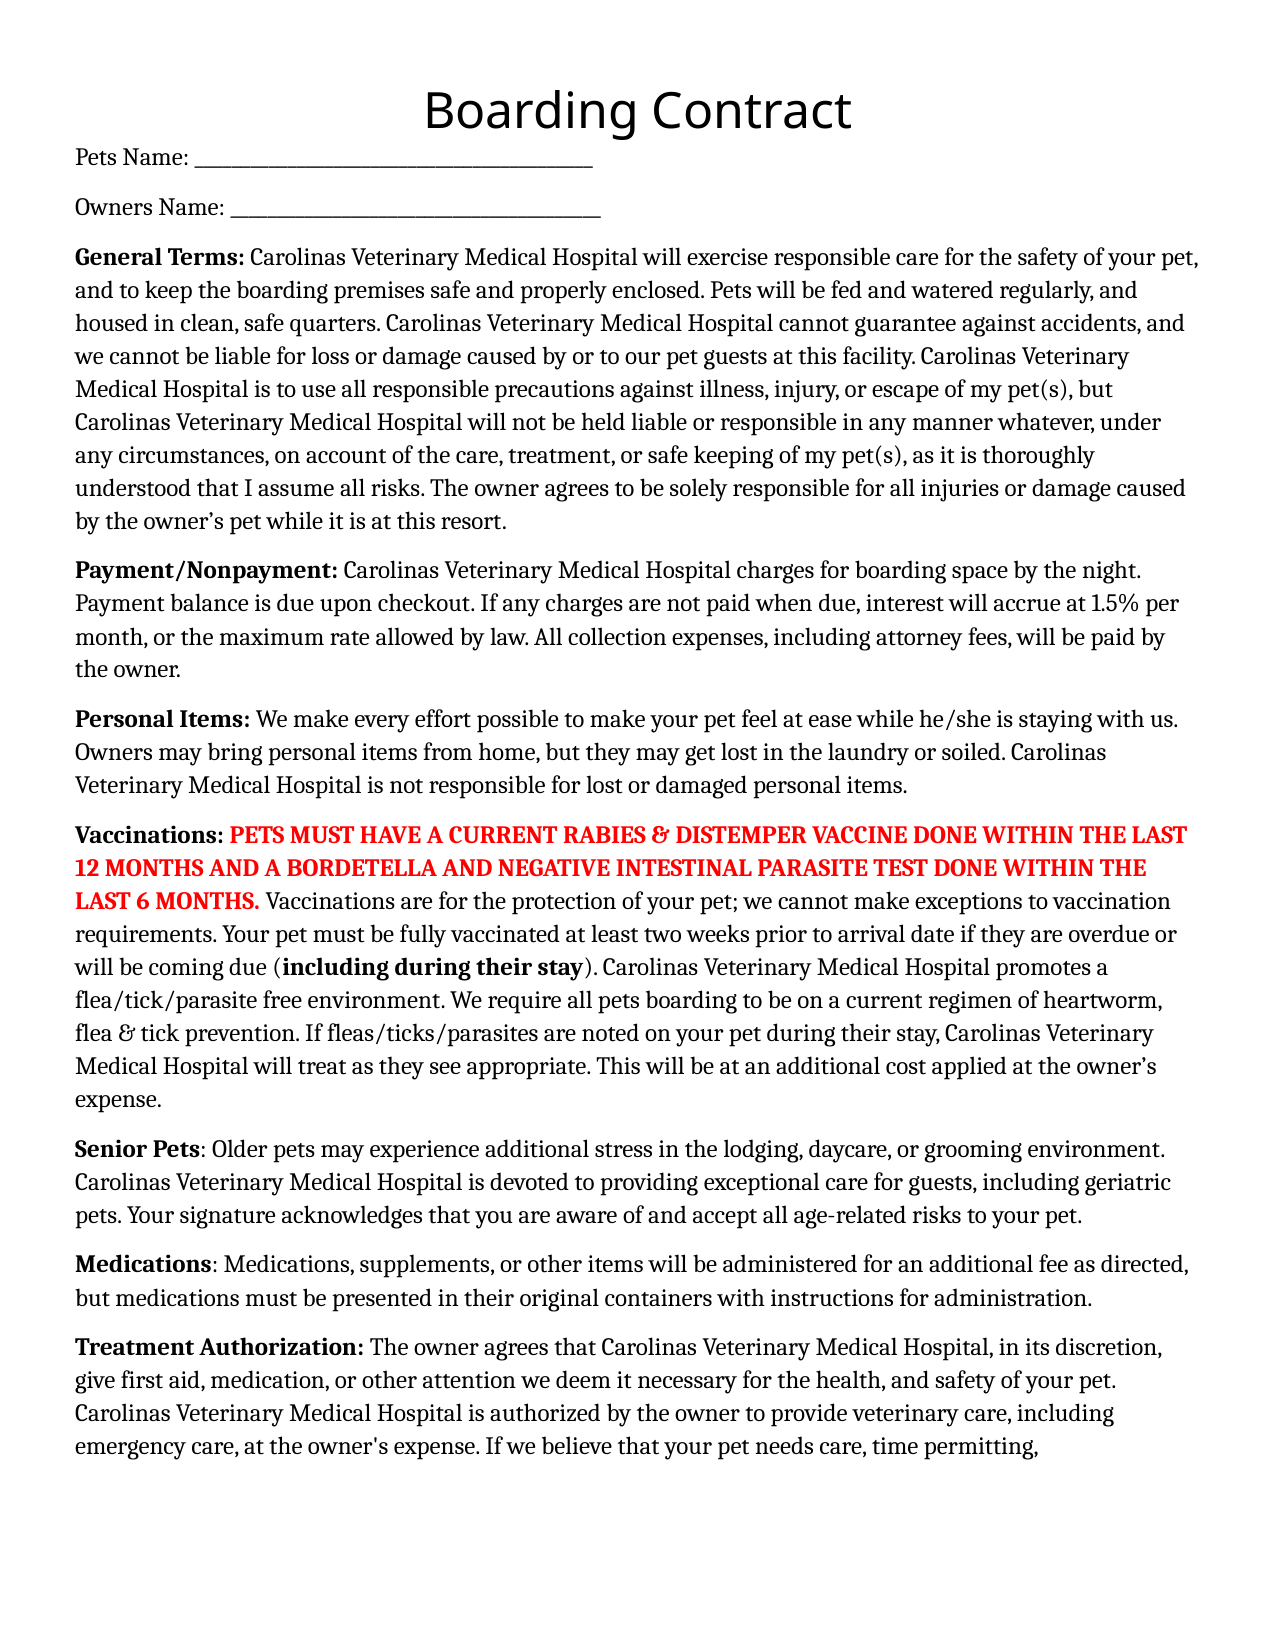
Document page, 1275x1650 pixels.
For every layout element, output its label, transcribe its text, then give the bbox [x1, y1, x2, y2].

text Pets Name: ___________________________________________ [75, 143, 1200, 172]
text Senior Pets: Older pets may experience additional stress in the lodging, daycare, or grooming environment. Carolinas Veterinary Medical Hospital is devoted to providing exceptional care for guests, including geriatric pets. Your signature acknowledges that you are aware of and accept all age-related risks to your pet. [75, 1135, 1200, 1229]
text Payment/Nonpayment: Carolinas Veterinary Medical Hospital charges for boarding space by the night. Payment balance is due upon checkout. If any charges are not paid when due, interest will accrue at 1.5% per month, or the maximum rate allowed by law. All collection expenses, including attorney fees, will be paid by the owner. [75, 556, 1200, 684]
text General Terms: Carolinas Veterinary Medical Hospital will exercise responsible care for the safety of your pet, and to keep the boarding premises safe and properly enclosed. Pets will be fed and watered regularly, and housed in clean, safe quarters. Carolinas Veterinary Medical Hospital cannot guarantee against accidents, and we cannot be liable for loss or damage caused by or to our pet guests at this facility. Carolinas Veterinary Medical Hospital is to use all responsible precautions against illness, injury, or escape of my pet(s), but Carolinas Veterinary Medical Hospital will not be held liable or responsible in any manner whatever, under any circumstances, on account of the care, treatment, or safe keeping of my pet(s), as it is thoroughly understood that I assume all risks. The owner agrees to be solely responsible for all injuries or damage caused by the owner’s pet while it is at this resort. [75, 242, 1200, 535]
text Treatment Authorization: The owner agrees that Carolinas Veterinary Medical Hospital, in its discretion, give first aid, medication, or other attention we deem it necessary for the health, and safety of your pet. Carolinas Veterinary Medical Hospital is authorized by the owner to provide veterinary care, including emergency care, at the owner's expense. If we believe that your pet needs care, time permitting, [75, 1333, 1200, 1461]
text Owners Name: ________________________________________ [75, 193, 1200, 222]
text Vaccinations: PETS MUST HAVE A CURRENT RABIES & DISTEMPER VACCINE DONE WITHIN THE LAST 12 MONTHS AND A BORDETELLA AND NEGATIVE INTESTINAL PARASITE TEST DONE WITHIN THE LAST 6 MONTHS. Vaccinations are for the protection of your pet; we cannot make exceptions to vaccination requirements. Your pet must be fully vaccinated at least two weeks prior to arrival date if they are overdue or will be coming due (including during their stay). Carolinas Veterinary Medical Hospital promotes a flea/tick/parasite free environment. We require all pets boarding to be on a current regimen of heartworm, flea & tick prevention. If fleas/ticks/parasites are noted on your pet during their stay, Carolinas Veterinary Medical Hospital will treat as they see appropriate. This will be at an additional cost applied at the owner’s expense. [75, 821, 1200, 1114]
text Medications: Medications, supplements, or other items will be administered for an additional fee as directed, but medications must be presented in their original containers with instructions for administration. [75, 1250, 1200, 1312]
text Personal Items: We make every effort possible to make your pet feel at ease while he/she is staying with us. Owners may bring personal items from home, but they may get lost in the laundry or soiled. Carolinas Veterinary Medical Hospital is not responsible for lost or damaged personal items. [75, 705, 1200, 800]
